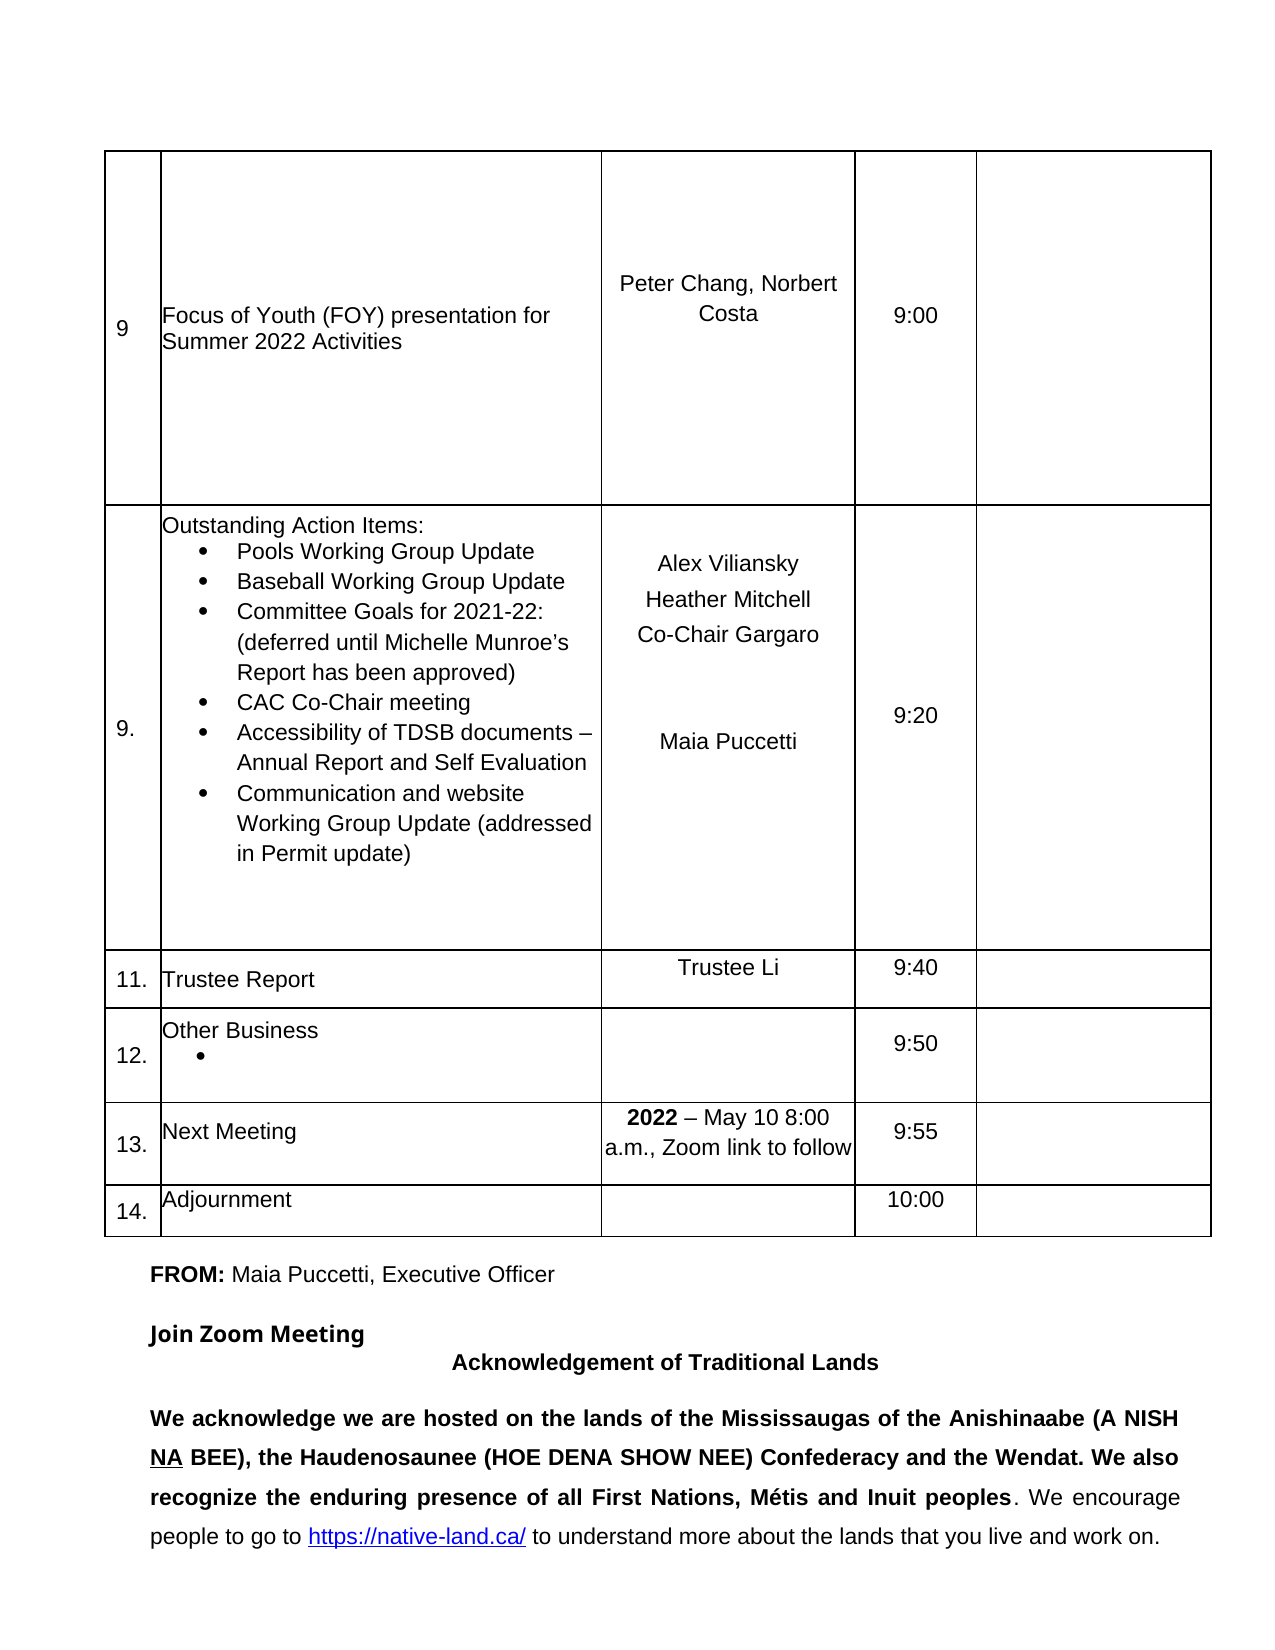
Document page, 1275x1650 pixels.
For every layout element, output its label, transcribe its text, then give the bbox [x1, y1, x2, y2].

table_cell [602, 1009, 854, 1102]
table_cell 13. [106, 1103, 160, 1184]
table_cell Focus of Youth (FOY) presentation for Summer 2022 Activities [162, 152, 601, 504]
table_cell 11. [106, 951, 160, 1007]
table_cell 9:50 [856, 1009, 976, 1102]
table_cell 9. [106, 506, 160, 949]
table_cell Next Meeting [162, 1103, 601, 1184]
table_cell Alex Viliansky Heather Mitchell Co-Chair Gargaro Maia Puccetti [602, 506, 854, 949]
table_cell 9:40 [856, 951, 976, 1007]
table_cell [977, 951, 1210, 1007]
table_cell Other Business [162, 1009, 601, 1102]
table_cell 2022 – May 10 8:00 a.m., Zoom link to follow [602, 1103, 854, 1184]
table_cell [977, 1186, 1210, 1236]
table_cell 9:00 [856, 152, 976, 504]
table_cell Adjournment [162, 1186, 601, 1236]
table_cell [977, 1103, 1210, 1184]
table_cell 10:00 [856, 1186, 976, 1236]
table_cell 9 [106, 152, 160, 504]
table_cell [602, 1186, 854, 1236]
table_cell 12. [106, 1009, 160, 1102]
table_cell Outstanding Action Items: Pools Working Group Update Baseball Working Group Update Committee Goals for 2021-22: (deferred until Michelle Munroe’s Report has been approved) CAC Co-Chair meeting Accessibility of TDSB documents – Annual Report and Self Evaluation Communication and website Working Group Update (addressed in Permit update) [162, 506, 601, 949]
text FROM: Maia Puccetti, Executive Officer [150, 1261, 1183, 1287]
table_cell Trustee Li [602, 951, 854, 1007]
table_cell [977, 506, 1210, 949]
table_cell 9:55 [856, 1103, 976, 1184]
table_cell 14. [106, 1186, 160, 1236]
text Join Zoom Meeting [150, 1318, 1181, 1349]
text We acknowledge we are hosted on the lands of the Mississaugas of the Anishinaabe (A NISH NA BEE), the Haudenosaunee (HOE DENA SHOW NEE) Confederacy and the Wendat. We also recognize the enduring presence of all First Nations, Métis and Inuit peoples. We encourage people to go to https://native-land.ca/ to understand more about the lands that you live and work on. [150, 1405, 1181, 1550]
table_cell Trustee Report [162, 951, 601, 1007]
table_cell [977, 152, 1210, 504]
table_cell 9:20 [856, 506, 976, 949]
text Acknowledgement of Traditional Lands [150, 1349, 1181, 1376]
table_cell Peter Chang, Norbert Costa [602, 152, 854, 504]
table_cell [977, 1009, 1210, 1102]
